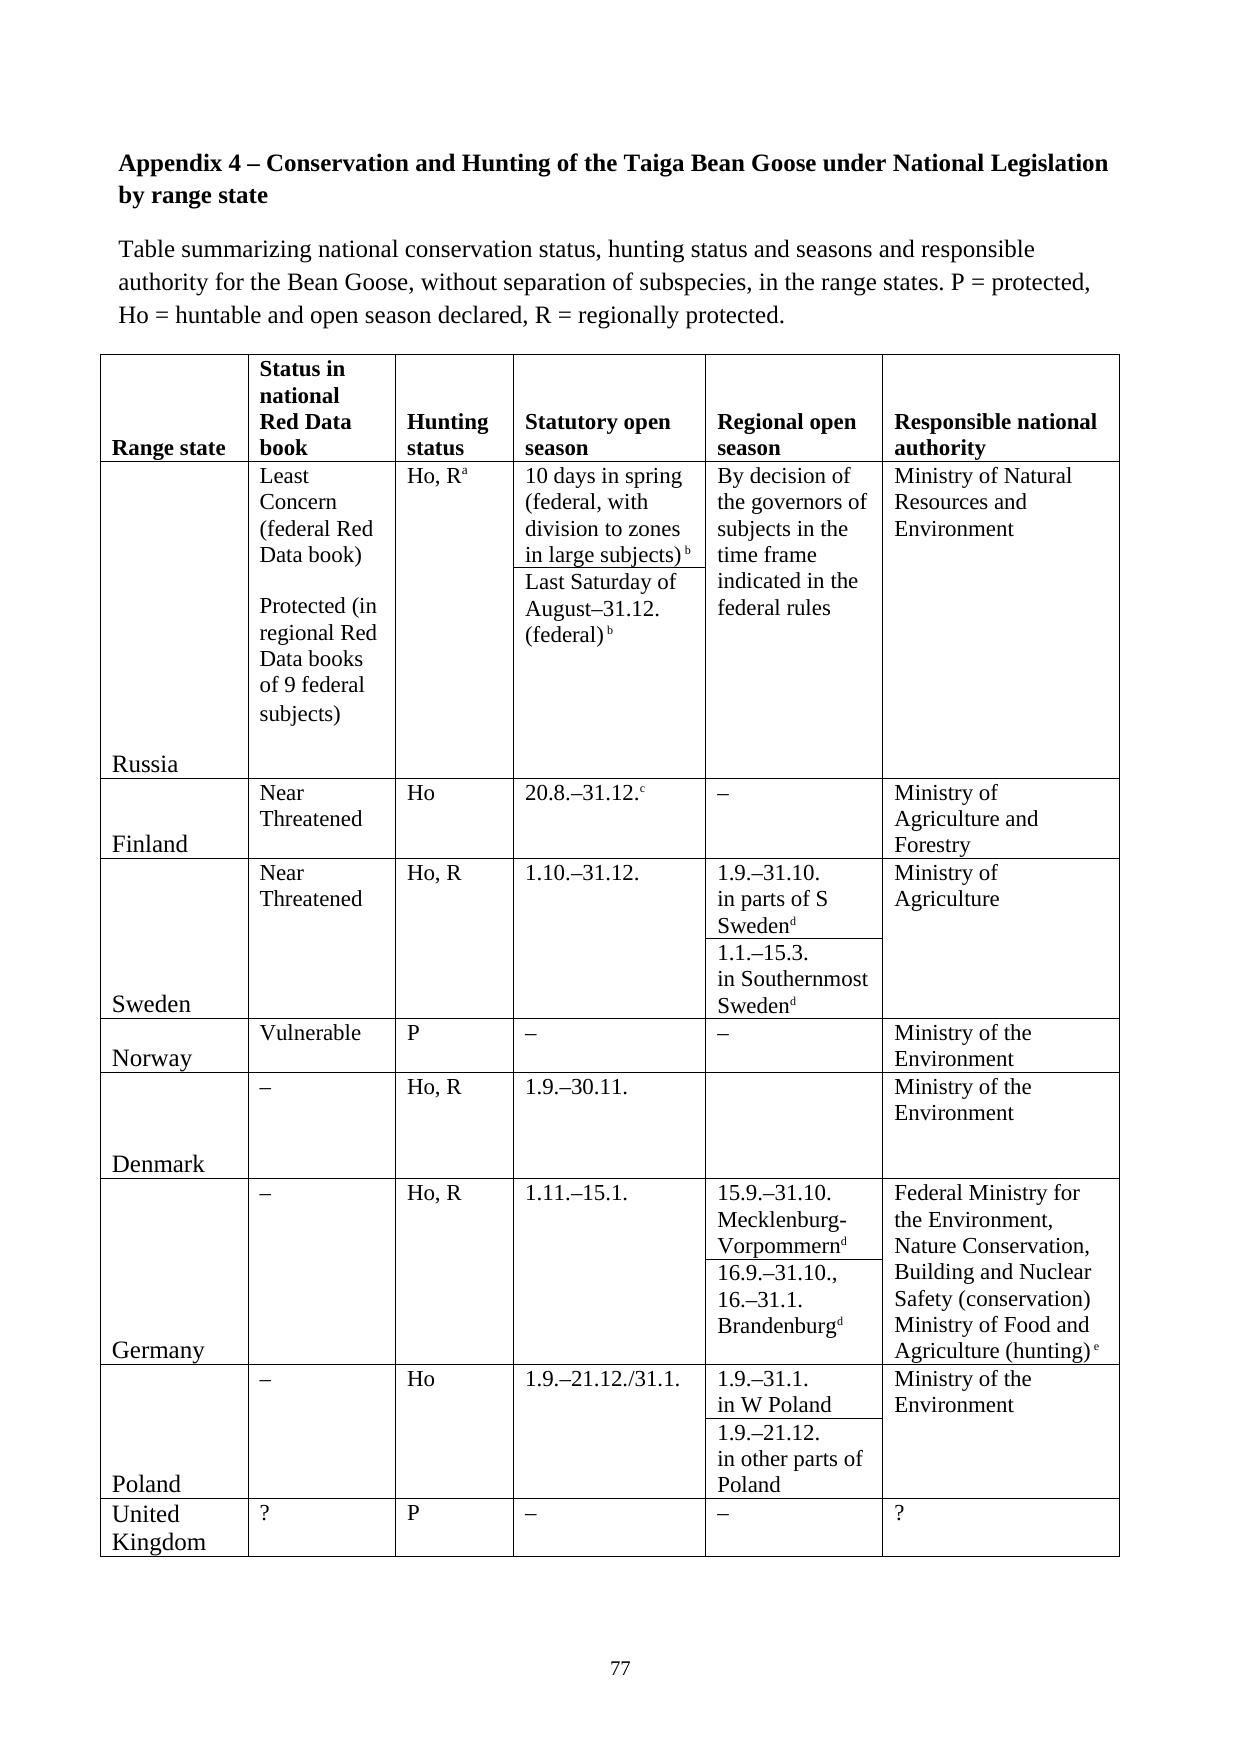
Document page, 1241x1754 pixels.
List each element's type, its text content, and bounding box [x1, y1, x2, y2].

table_cell Norway [101, 1019, 248, 1072]
table_cell – [249, 1365, 395, 1498]
table_cell Ho, R [396, 1073, 513, 1178]
table_cell Vulnerable [249, 1019, 395, 1072]
table_header Responsible national authority [883, 355, 1119, 461]
table_cell Germany [101, 1179, 248, 1364]
table_cell 10 days in spring (federal, with division to zones in large subjects) b [514, 462, 705, 567]
table_cell Ministry of Agriculture [883, 859, 1119, 1018]
table_cell Russia [101, 462, 248, 778]
table_cell Near Threatened [249, 779, 395, 858]
table_cell – [514, 1019, 705, 1072]
table_cell ? [883, 1499, 1119, 1556]
table_cell P [396, 1019, 513, 1072]
table_header Regional open season [706, 355, 882, 461]
table_cell 16.9.–31.10., 16.–31.1. Brandenburgd [706, 1260, 882, 1364]
table_cell Finland [101, 779, 248, 858]
table_cell Denmark [101, 1073, 248, 1178]
table_cell Ministry of the Environment [883, 1365, 1119, 1498]
table_cell Ministry of Natural Resources and Environment [883, 462, 1119, 778]
table_cell – [514, 1499, 705, 1556]
table_cell By decision of the governors of subjects in the time frame indicated in the federal rules [706, 462, 882, 778]
table_cell Last Saturday of August–31.12. (federal) b [514, 568, 705, 778]
table_cell Ministry of the Environment [883, 1073, 1119, 1178]
table_cell 15.9.–31.10. Mecklenburg-Vorpommernd [706, 1179, 882, 1258]
table_cell 20.8.–31.12.c [514, 779, 705, 858]
table_cell 1.9.–30.11. [514, 1073, 705, 1178]
table_cell 1.9.–21.12./31.1. [514, 1365, 705, 1498]
table_cell Ministry of Agriculture and Forestry [883, 779, 1119, 858]
table_cell Ho, R [396, 859, 513, 1018]
table_cell Ho [396, 779, 513, 858]
table_cell 1.10.–31.12. [514, 859, 705, 1018]
table_cell Sweden [101, 859, 248, 1018]
table_cell Ho [396, 1365, 513, 1498]
table_cell 1.11.–15.1. [514, 1179, 705, 1364]
text Table summarizing national conservation status, hunting status and seasons and responsible authority for the Bean Goose, without separation of subspecies, in the range states. P = protected, Ho = huntable and open season declared, R = regionally protected. [118, 234, 1122, 329]
text Appendix 4 – Conservation and Hunting of the Taiga Bean Goose under National Legislation by range state [118, 148, 1122, 209]
table_cell United Kingdom [101, 1499, 248, 1556]
table_cell 1.9.–31.10. in parts of S Swedend [706, 859, 882, 938]
table_cell Near Threatened [249, 859, 395, 1018]
table_header Range state [101, 355, 248, 461]
table_cell 1.9.–21.12. in other parts of Poland [706, 1419, 882, 1498]
table_cell Ho, R [396, 1179, 513, 1364]
table_cell – [249, 1073, 395, 1178]
table_cell – [706, 1499, 882, 1556]
table_cell – [706, 779, 882, 858]
table_cell Ho, Ra [396, 462, 513, 778]
table_header Statutory open season [514, 355, 705, 461]
table_header Status in national Red Data book [249, 355, 395, 461]
table_cell Ministry of the Environment [883, 1019, 1119, 1072]
table_cell [706, 1073, 882, 1178]
table_cell Poland [101, 1365, 248, 1498]
table_cell ? [249, 1499, 395, 1556]
table_header Hunting status [396, 355, 513, 461]
table_cell P [396, 1499, 513, 1556]
table_cell 1.1.–15.3. in Southernmost Swedend [706, 939, 882, 1018]
table_cell Federal Ministry for the Environment, Nature Conservation, Building and Nuclear Safety (conservation) Ministry of Food and Agriculture (hunting) e [883, 1179, 1119, 1364]
table_cell – [706, 1019, 882, 1072]
table_cell – [249, 1179, 395, 1364]
table_cell Least Concern (federal Red Data book) Protected (in regional Red Data books of 9 federal subjects) [249, 462, 395, 778]
table_cell 1.9.–31.1. in W Poland [706, 1365, 882, 1418]
